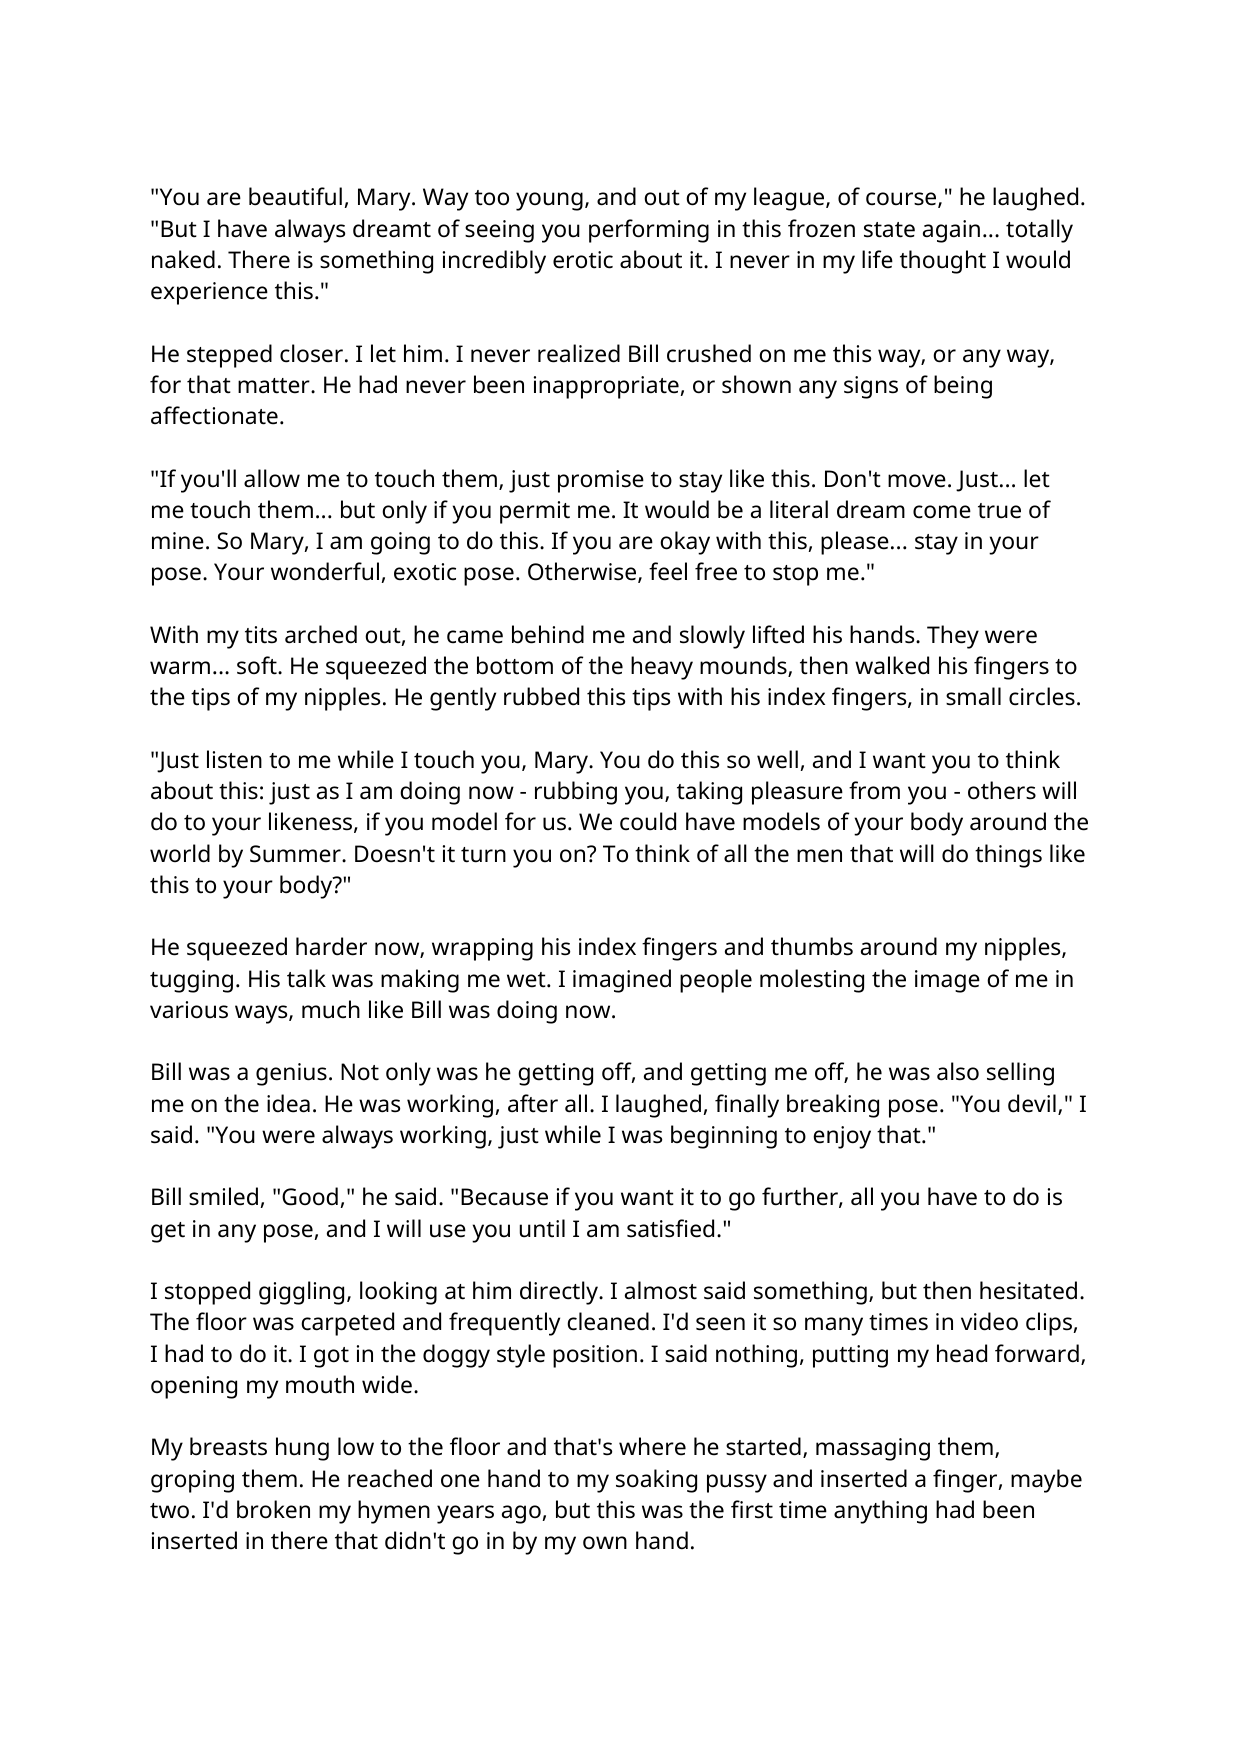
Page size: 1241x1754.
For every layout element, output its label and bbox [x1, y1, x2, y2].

text [150, 150, 1090, 1587]
